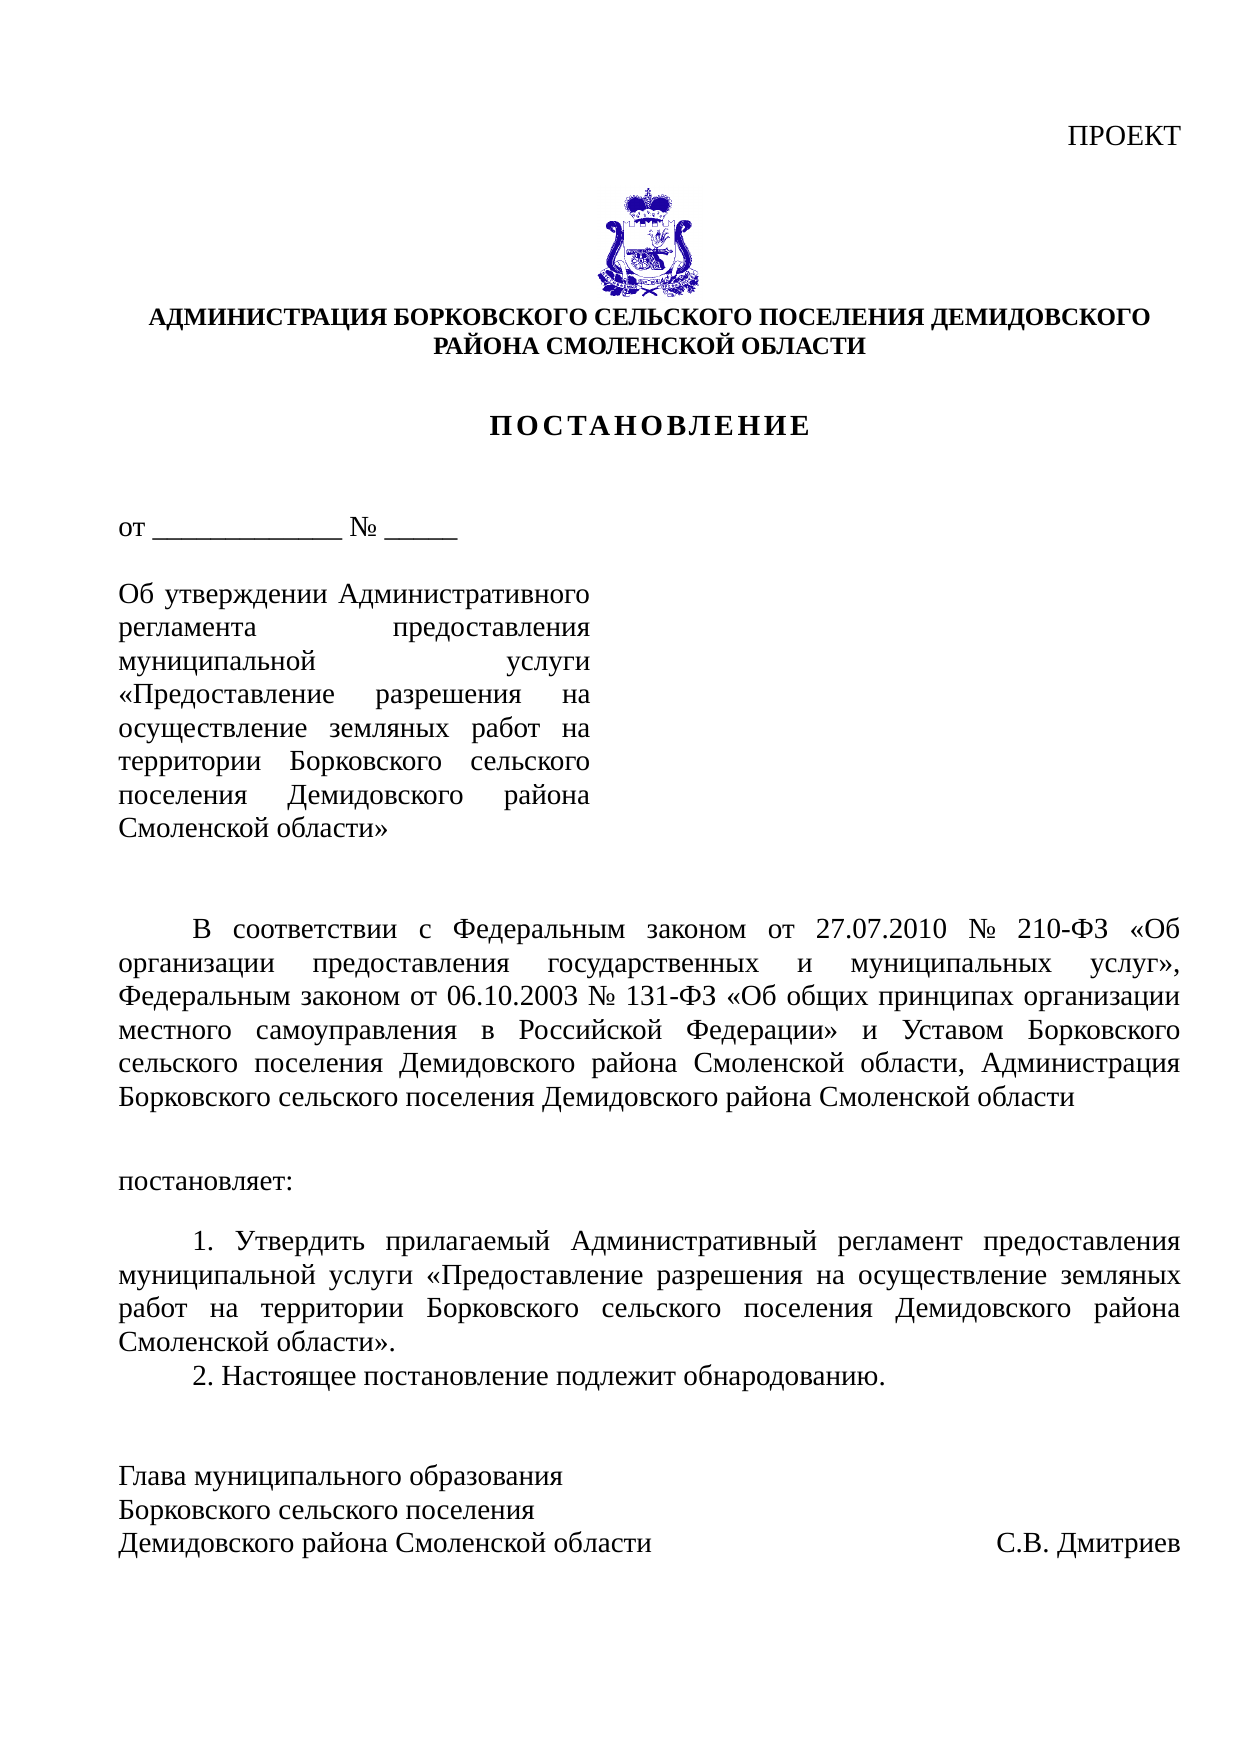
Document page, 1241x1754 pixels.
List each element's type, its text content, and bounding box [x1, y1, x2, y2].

text Демидовского района Смоленской области С.В. Дмитриев [118, 1525, 1181, 1559]
text ПОСТАНОВЛЕНИЕ [118, 408, 1181, 442]
text Глава муниципального образования [118, 1458, 1181, 1492]
text от _____________ № _____ [118, 509, 1181, 542]
text постановляет: [118, 1163, 1181, 1196]
text Борковского сельского поселения [118, 1492, 1181, 1525]
text АДМИНИСТРАЦИЯ БОРКОВСКОГО СЕЛЬСКОГО ПОСЕЛЕНИЯ ДЕМИДОВСКОГО РАЙОНА СМОЛЕНСКОЙ ОБЛАСТИ [118, 302, 1181, 360]
picture [596, 185, 703, 303]
text ПРОЕКТ [118, 118, 1181, 152]
text Об утверждении Административного регламента предоставления муниципальной услуги «Предоставление разрешения на осуществление земляных работ на территории Борковского сельского поселения Демидовского района Смоленской области» [118, 576, 590, 844]
text В соответствии с Федеральным законом от 27.07.2010 № 210-ФЗ «Об организации предоставления государственных и муниципальных услуг», Федеральным законом от 06.10.2003 № 131-ФЗ «Об общих принципах организации местного самоуправления в Российской Федерации» и Уставом Борковского сельского поселения Демидовского района Смоленской области, Администрация Борковского сельского поселения Демидовского района Смоленской области [118, 911, 1181, 1112]
text 2. Настоящее постановление подлежит обнародованию. [118, 1358, 1181, 1391]
text 1. Утвердить прилагаемый Административный регламент предоставления муниципальной услуги «Предоставление разрешения на осуществление земляных работ на территории Борковского сельского поселения Демидовского района Смоленской области». [118, 1223, 1181, 1358]
